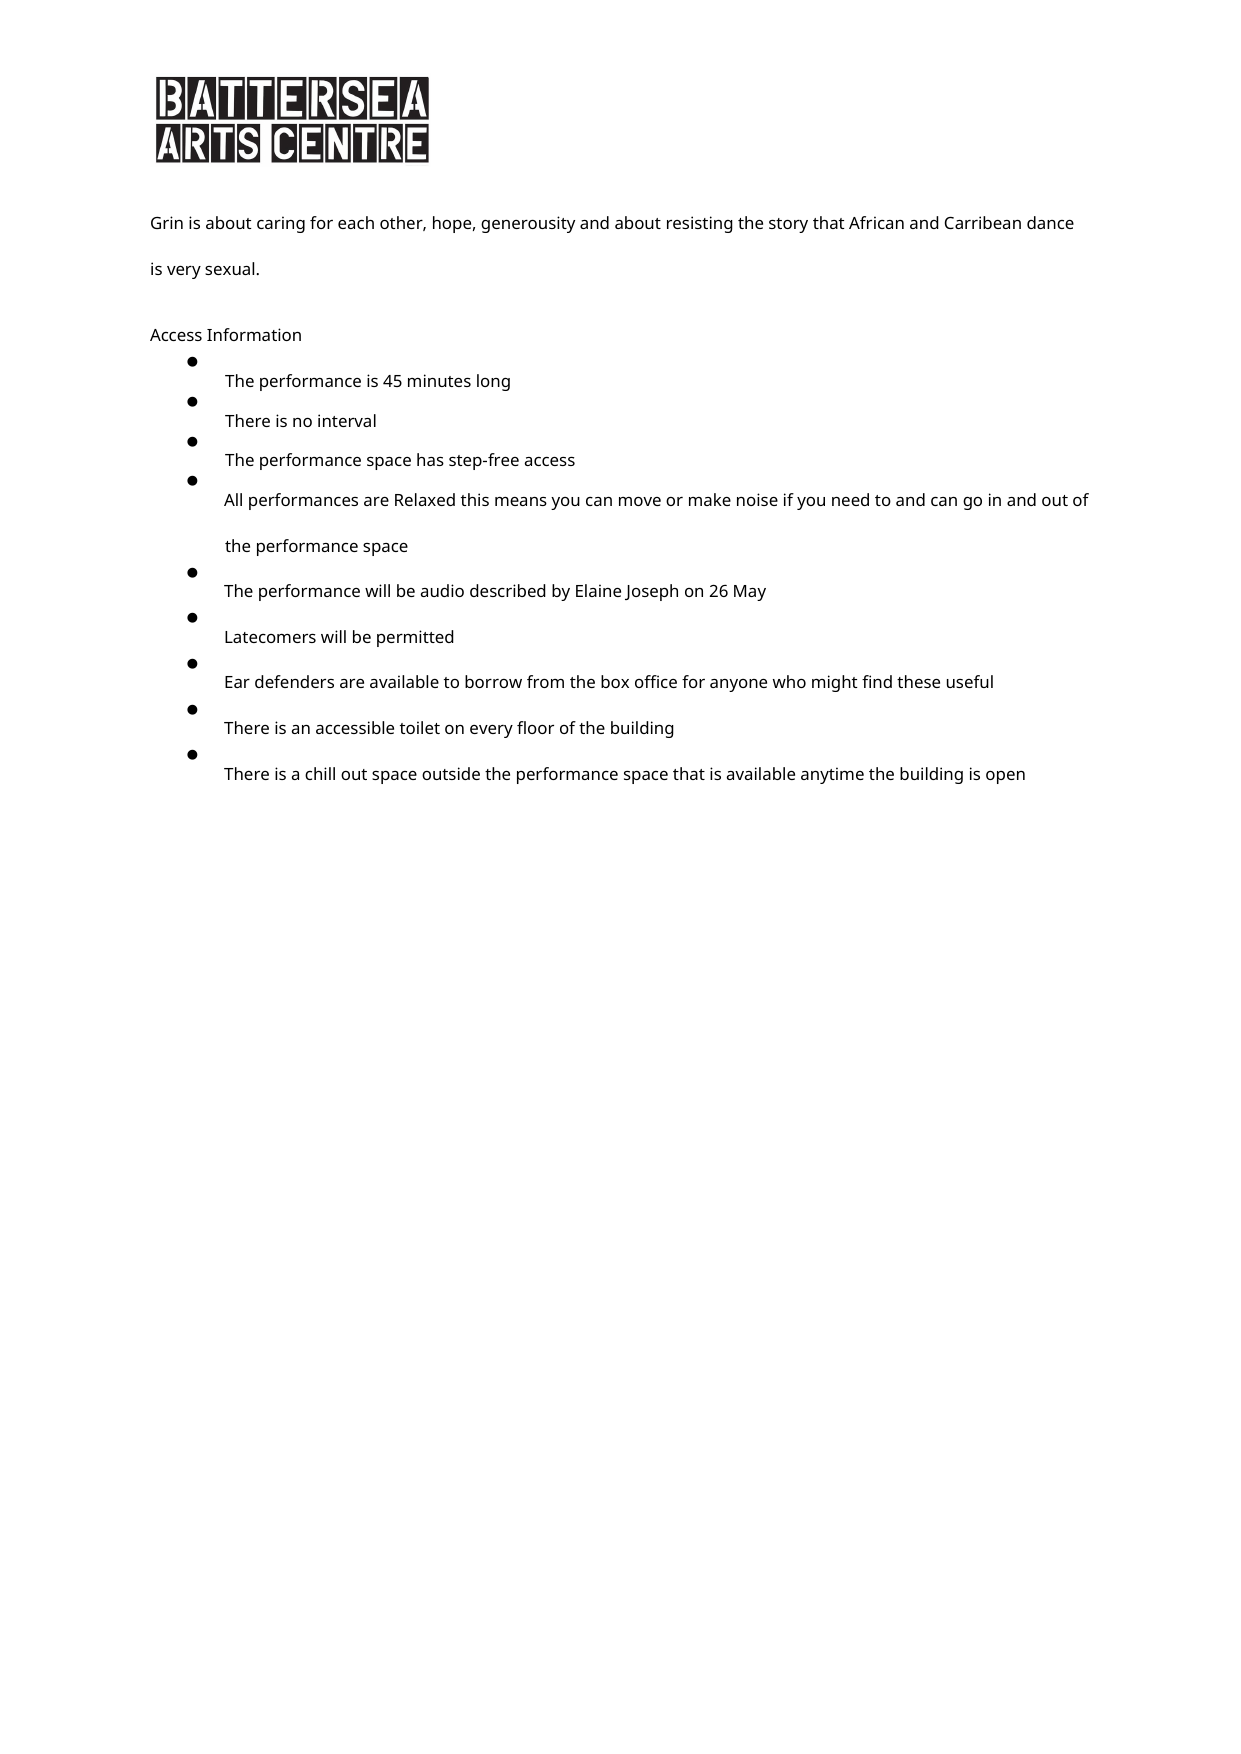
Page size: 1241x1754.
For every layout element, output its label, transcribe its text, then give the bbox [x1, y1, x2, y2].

text Grin is about caring for each other, hope, generousity and about resisting the story that African and Carribean dance is very sexual. [150, 195, 1090, 280]
list The performance space has step-free access [187, 432, 1090, 472]
list There is a chill out space outside the performance space that is available anytime the building is open [187, 745, 1090, 785]
list Ear defenders are available to borrow from the box office for anyone who might find these useful [187, 654, 1090, 694]
list The performance is 45 minutes long [187, 353, 1090, 392]
list All performances are Relaxed this means you can move or make noise if you need to and can go in and out of the performance space [187, 472, 1090, 557]
picture [149, 73, 432, 167]
list There is no interval [187, 392, 1090, 432]
list There is an accessible toilet on every floor of the building [187, 700, 1090, 739]
text Access Information [150, 307, 1090, 347]
list Latecomers will be permitted [187, 608, 1090, 648]
list The performance will be audio described by Elaine Joseph on 26 May [187, 563, 1090, 603]
